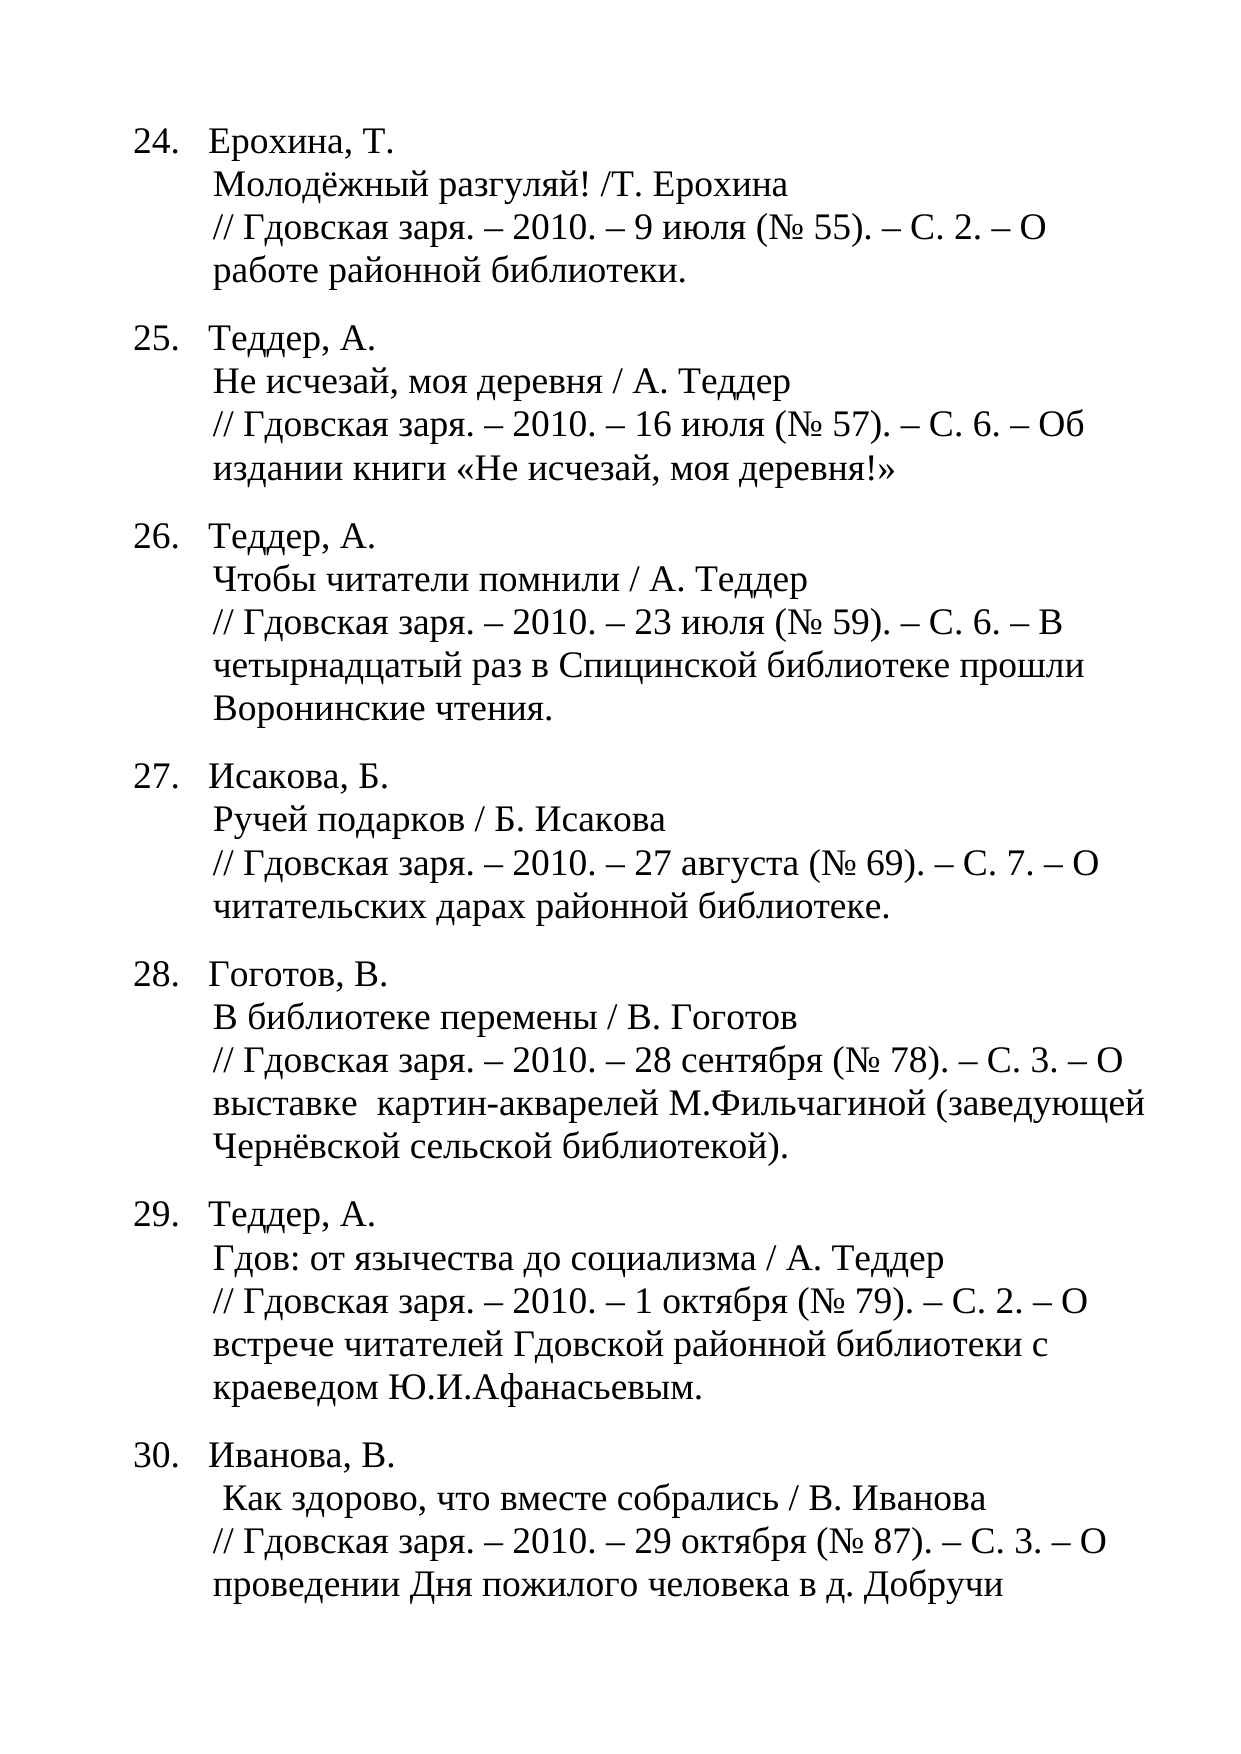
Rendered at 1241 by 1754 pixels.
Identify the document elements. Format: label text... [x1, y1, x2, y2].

text // Гдовская заря. – 2010. – 1 октября (№ 79). – С. 2. – О встрече читателей Гдовской районной библиотеки с краеведом Ю.И.Афанасьевым. [213, 1278, 1152, 1407]
text 24. Ерохина, Т. [133, 118, 1152, 161]
text // Гдовская заря. – 2010. – 9 июля (№ 55). – С. 2. – О работе районной библиотеки. [213, 204, 1152, 291]
text // Гдовская заря. – 2010. – 16 июля (№ 57). – С. 6. – Об издании книги «Не исчезай, моя деревня!» [213, 402, 1152, 488]
text Молодёжный разгуляй! /Т. Ерохина [213, 161, 1152, 204]
text // Гдовская заря. – 2010. – 28 сентября (№ 78). – С. 3. – О выставке картин-акварелей М.Фильчагиной (заведующей Чернёвской сельской библиотекой). [213, 1037, 1152, 1167]
text В библиотеке перемены / В. Гоготов [213, 994, 1152, 1037]
text Чтобы читатели помнили / А. Теддер [213, 556, 1152, 599]
text Как здорово, что вместе собрались / В. Иванова [213, 1476, 1152, 1519]
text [213, 1519, 1152, 1605]
text 29. Теддер, А. [133, 1192, 1152, 1235]
text 28. Гоготов, В. [133, 951, 1152, 994]
text 25. Теддер, А. [133, 316, 1152, 359]
text // Гдовская заря. – 2010. – 27 августа (№ 69). – С. 7. – О читательских дарах районной библиотеке. [213, 840, 1152, 926]
text Ручей подарков / Б. Исакова [213, 797, 1152, 840]
text 27. Исакова, Б. [133, 754, 1152, 797]
text Не исчезай, моя деревня / А. Теддер [213, 359, 1152, 402]
text // Гдовская заря. – 2010. – 23 июля (№ 59). – С. 6. – В четырнадцатый раз в Спицинской библиотеке прошли Воронинские чтения. [213, 599, 1152, 729]
text 26. Теддер, А. [133, 513, 1152, 556]
text Гдов: от язычества до социализма / А. Теддер [213, 1235, 1152, 1278]
text 30. Иванова, В. [133, 1432, 1152, 1476]
